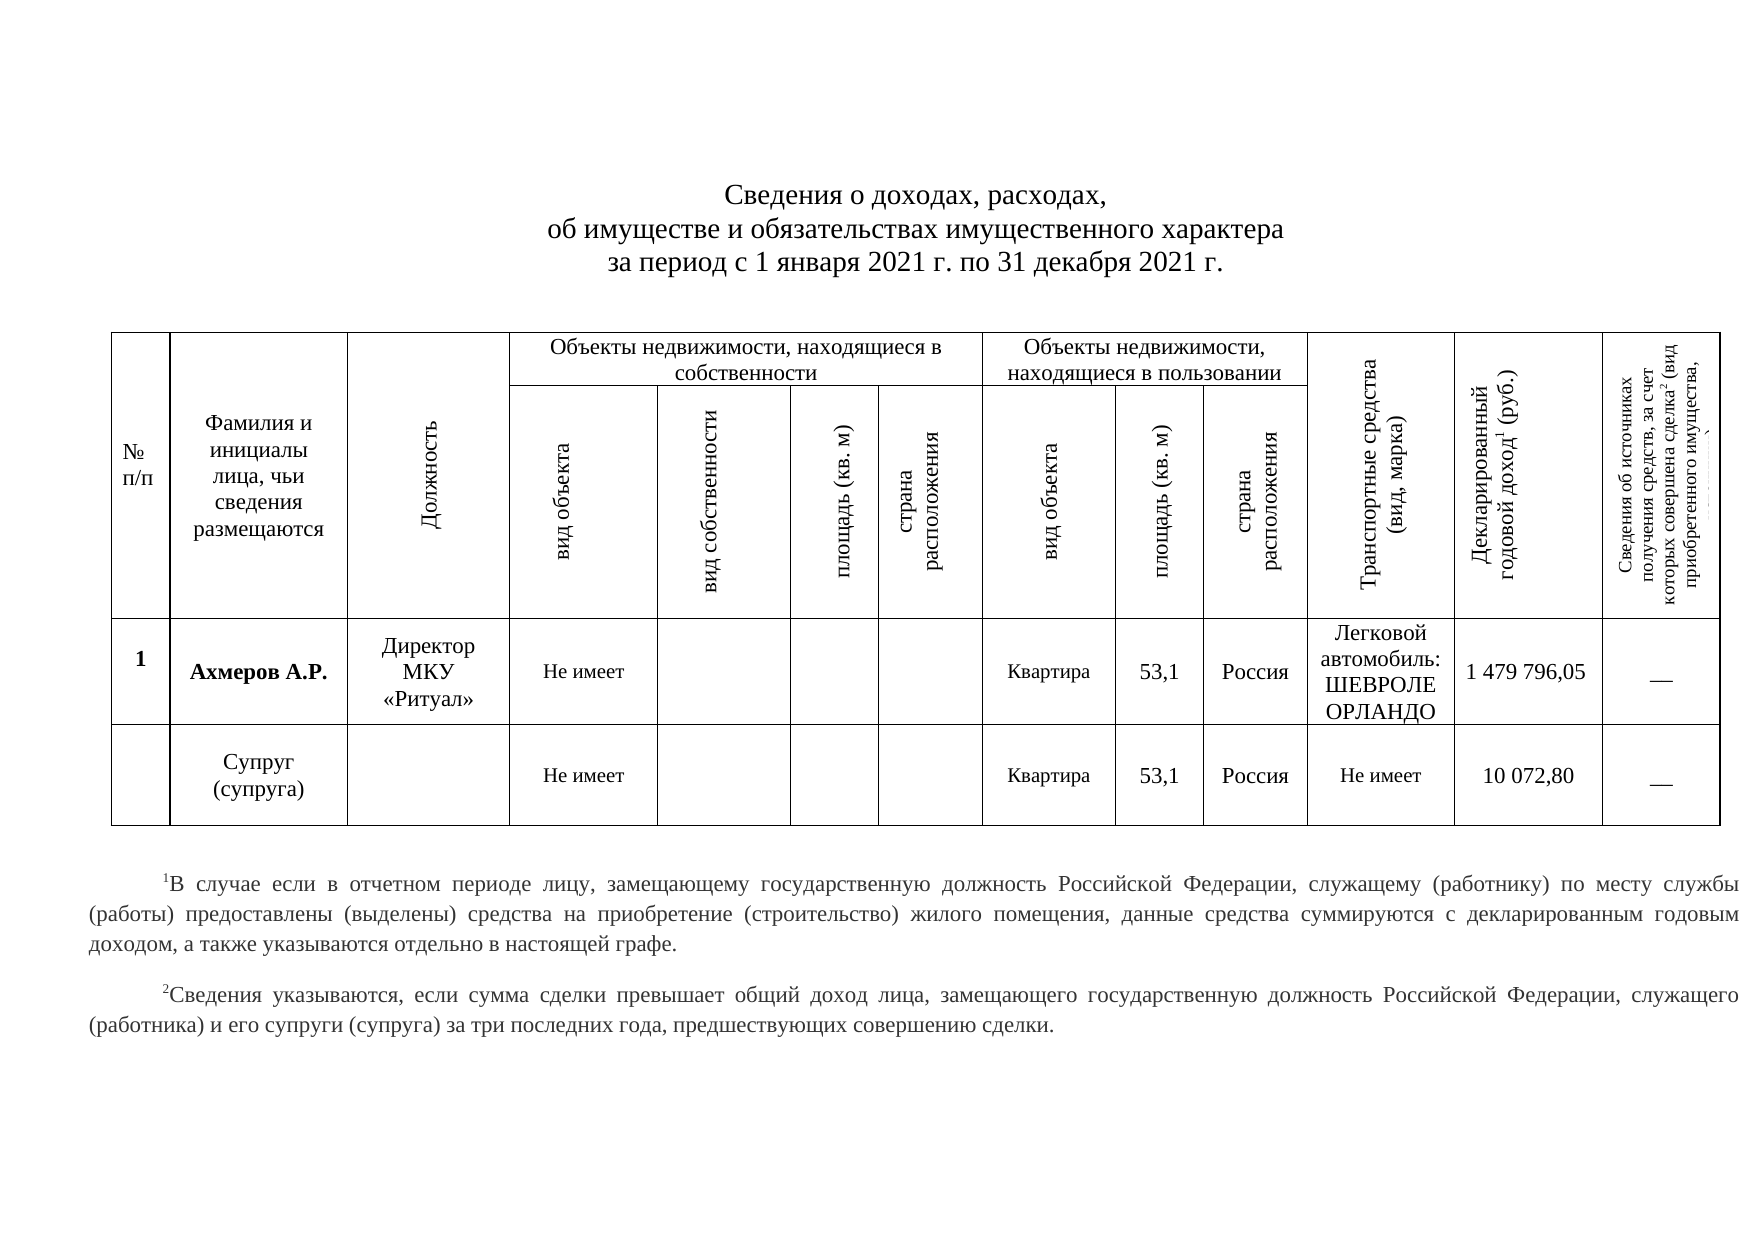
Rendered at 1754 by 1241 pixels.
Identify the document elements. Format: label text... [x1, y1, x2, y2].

table_cell [791, 725, 878, 824]
text об имуществе и обязательствах имущественного характера [89, 211, 1742, 244]
table_cell [879, 725, 982, 824]
table_header № п/п [112, 333, 169, 618]
table_header Сведения об источниках получения средств, за счет которых совершена сделка2 (вид приобретенного имущества, источники) [1603, 333, 1719, 618]
table_cell площадь (кв. м) [791, 386, 878, 618]
table_cell площадь (кв. м) [1116, 386, 1203, 618]
table_cell Легковой автомобиль: ШЕВРОЛЕ ОРЛАНДО [1308, 619, 1454, 724]
table_cell [879, 619, 982, 724]
table_cell 1 479 796,05 [1455, 619, 1602, 724]
table_header Декларированный годовой доход1 (руб.) [1455, 333, 1602, 618]
table_cell Не имеет [1308, 725, 1454, 824]
table_header Объекты недвижимости, находящиеся в пользовании [983, 333, 1307, 385]
table_header Фамилия и инициалы лица, чьи сведения размещаются [171, 333, 347, 618]
table_cell [112, 725, 169, 824]
table_cell __ [1603, 619, 1719, 724]
table_cell вид объекта [983, 386, 1115, 618]
table_cell __ [1603, 725, 1719, 824]
table_header Должность [348, 333, 509, 618]
table_cell Супруг (супруга) [171, 725, 347, 824]
table_cell Россия [1204, 725, 1307, 824]
table_cell 10 072,80 [1455, 725, 1602, 824]
text Сведения о доходах, расходах, [89, 177, 1742, 211]
text за период с 1 января 2021 г. по 31 декабря 2021 г. [89, 244, 1742, 278]
text 2Сведения указываются, если сумма сделки превышает общий доход лица, замещающего государственную должность Российской Федерации, служащего (работника) и его супруги (супруга) за три последних года, предшествующих совершению сделки. [89, 981, 1742, 1038]
table_cell Ахмеров А.Р. [171, 619, 347, 724]
table_cell Директор МКУ «Ритуал» [348, 619, 509, 724]
table_cell страна расположения [879, 386, 982, 618]
table_cell Россия [1204, 619, 1307, 724]
table_cell вид объекта [510, 386, 657, 618]
table_cell Квартира [983, 725, 1115, 824]
table_cell Квартира [983, 619, 1115, 724]
table_cell [791, 619, 878, 724]
table_cell [658, 725, 790, 824]
text 1В случае если в отчетном периоде лицу, замещающему государственную должность Российской Федерации, служащему (работнику) по месту службы (работы) предоставлены (выделены) средства на приобретение (строительство) жилого помещения, данные средства суммируются с декларированным годовым доходом, а также указываются отдельно в настоящей графе. [89, 870, 1742, 956]
table_cell [658, 619, 790, 724]
table_cell страна расположения [1204, 386, 1307, 618]
table_cell [348, 725, 509, 824]
table_cell вид собственности [658, 386, 790, 618]
table_cell 1 [112, 619, 169, 724]
table_header Объекты недвижимости, находящиеся в собственности [510, 333, 982, 385]
table_cell Не имеет [510, 619, 657, 724]
table_cell Не имеет [510, 725, 657, 824]
table_cell 53,1 [1116, 619, 1203, 724]
table_header Транспортные средства (вид, марка) [1308, 333, 1454, 618]
table_cell 53,1 [1116, 725, 1203, 824]
